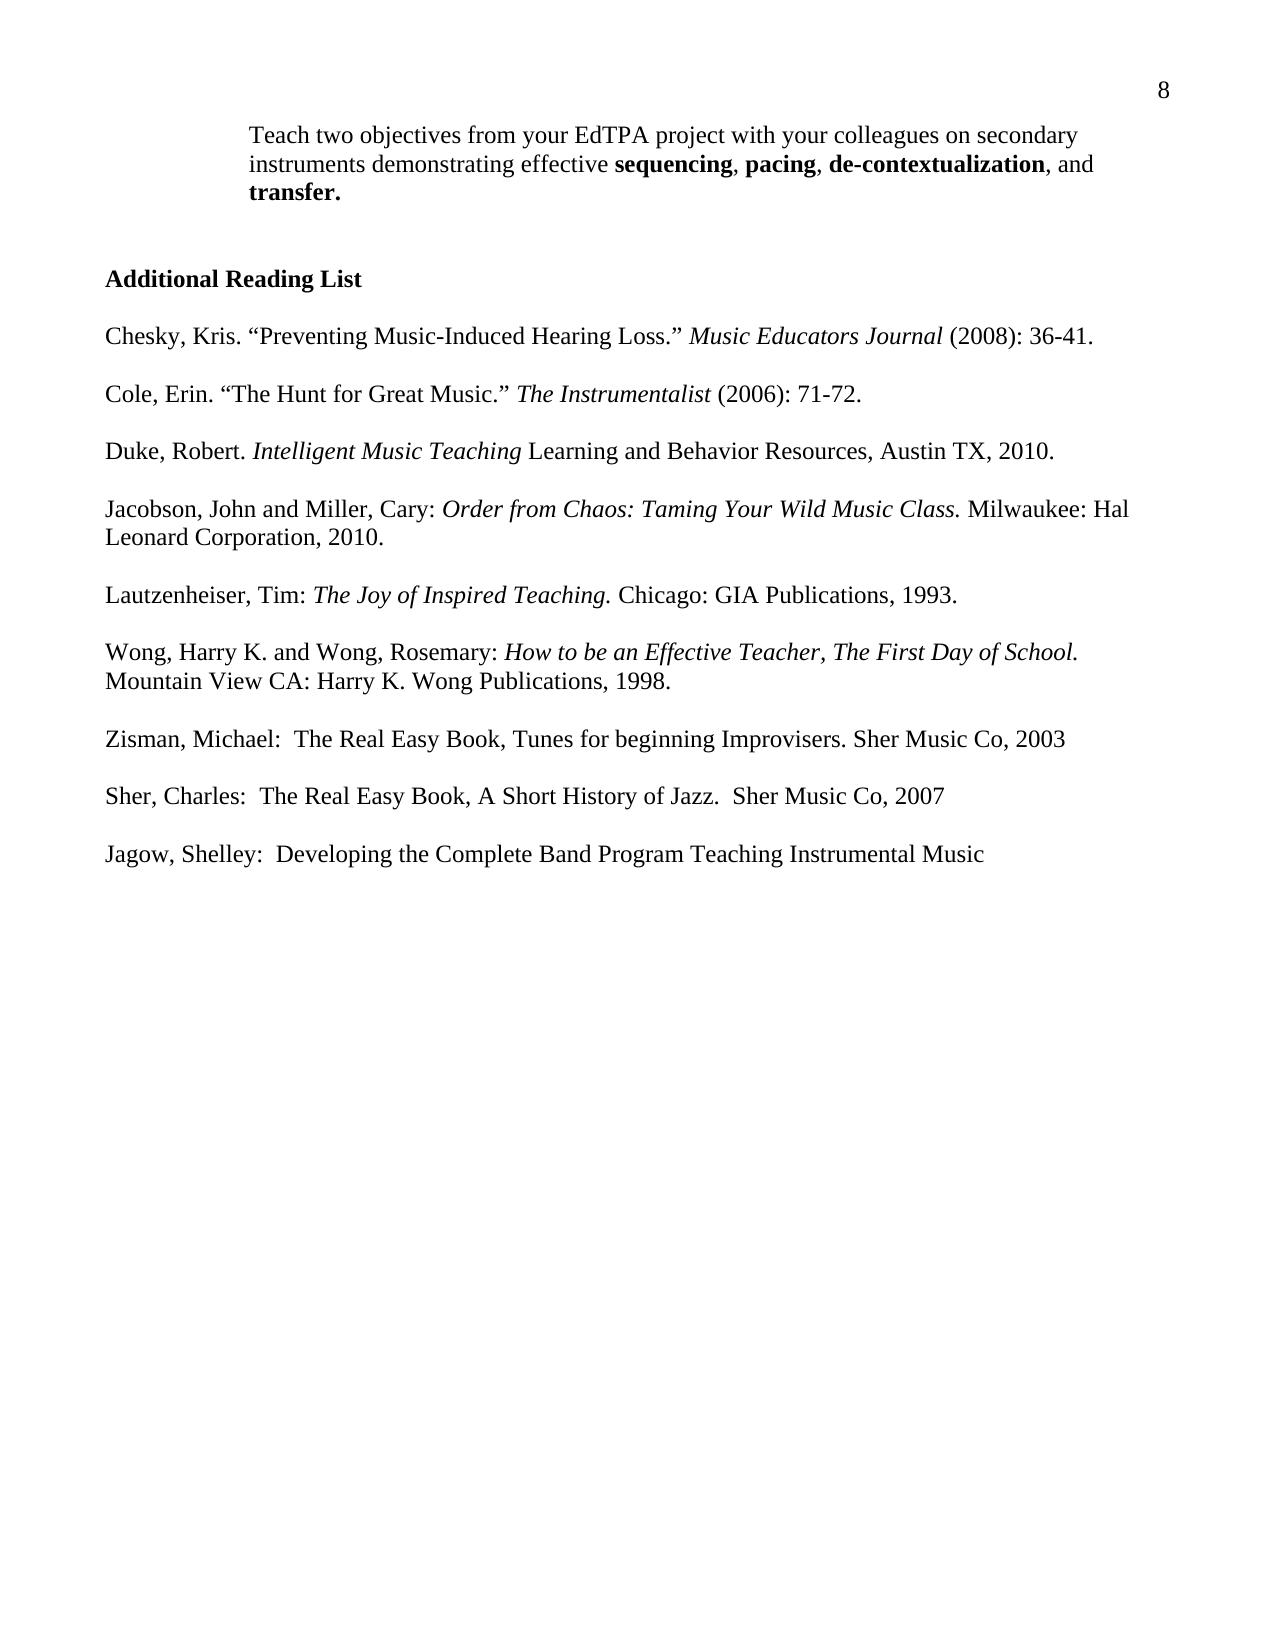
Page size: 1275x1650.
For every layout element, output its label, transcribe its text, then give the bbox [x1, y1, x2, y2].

text Zisman, Michael: The Real Easy Book, Tunes for beginning Improvisers. Sher Music Co, 2003 [105, 724, 1170, 752]
text Sher, Charles: The Real Easy Book, A Short History of Jazz. Sher Music Co, 2007 [105, 781, 1170, 810]
text Chesky, Kris. “Preventing Music-Induced Hearing Loss.” Music Educators Journal (2008): 36-41. [105, 321, 1170, 350]
text Jacobson, John and Miller, Cary: Order from Chaos: Taming Your Wild Music Class. Milwaukee: Hal Leonard Corporation, 2010. [105, 494, 1170, 551]
text Duke, Robert. Intelligent Music Teaching Learning and Behavior Resources, Austin TX, 2010. [105, 436, 1170, 465]
text Jagow, Shelley: Developing the Complete Band Program Teaching Instrumental Music [105, 839, 1170, 867]
text Teach two objectives from your EdTPA project with your colleagues on secondary instruments demonstrating effective sequencing, pacing, de-contextualization, and transfer. [249, 120, 1170, 206]
text Lautzenheiser, Tim: The Joy of Inspired Teaching. Chicago: GIA Publications, 1993. [105, 580, 1170, 609]
text Additional Reading List [105, 264, 1170, 292]
text Wong, Harry K. and Wong, Rosemary: How to be an Effective Teacher, The First Day of School. Mountain View CA: Harry K. Wong Publications, 1998. [105, 637, 1170, 695]
text Cole, Erin. “The Hunt for Great Music.” The Instrumentalist (2006): 71-72. [105, 379, 1170, 407]
